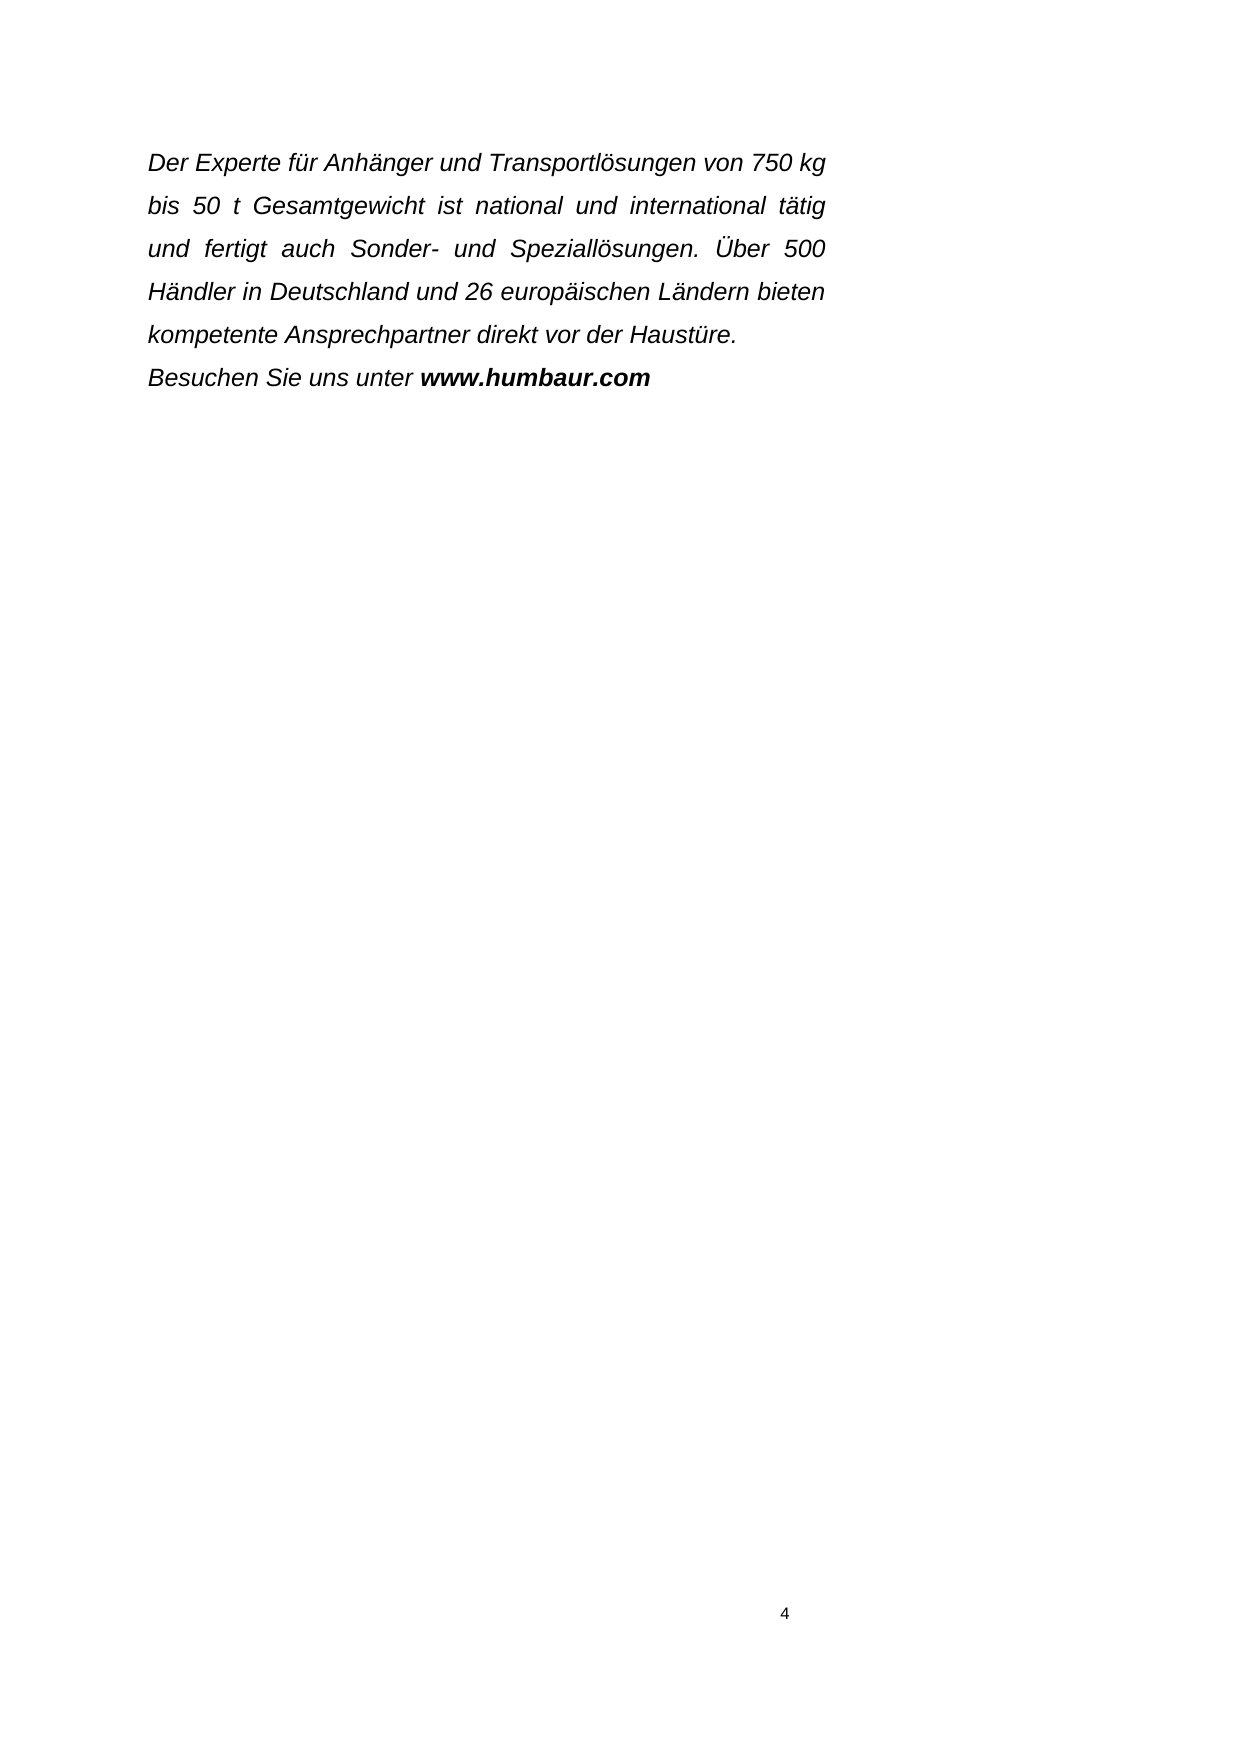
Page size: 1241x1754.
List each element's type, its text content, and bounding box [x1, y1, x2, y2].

text Besuchen Sie uns unter www.humbaur.com [148, 363, 827, 392]
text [148, 148, 827, 349]
